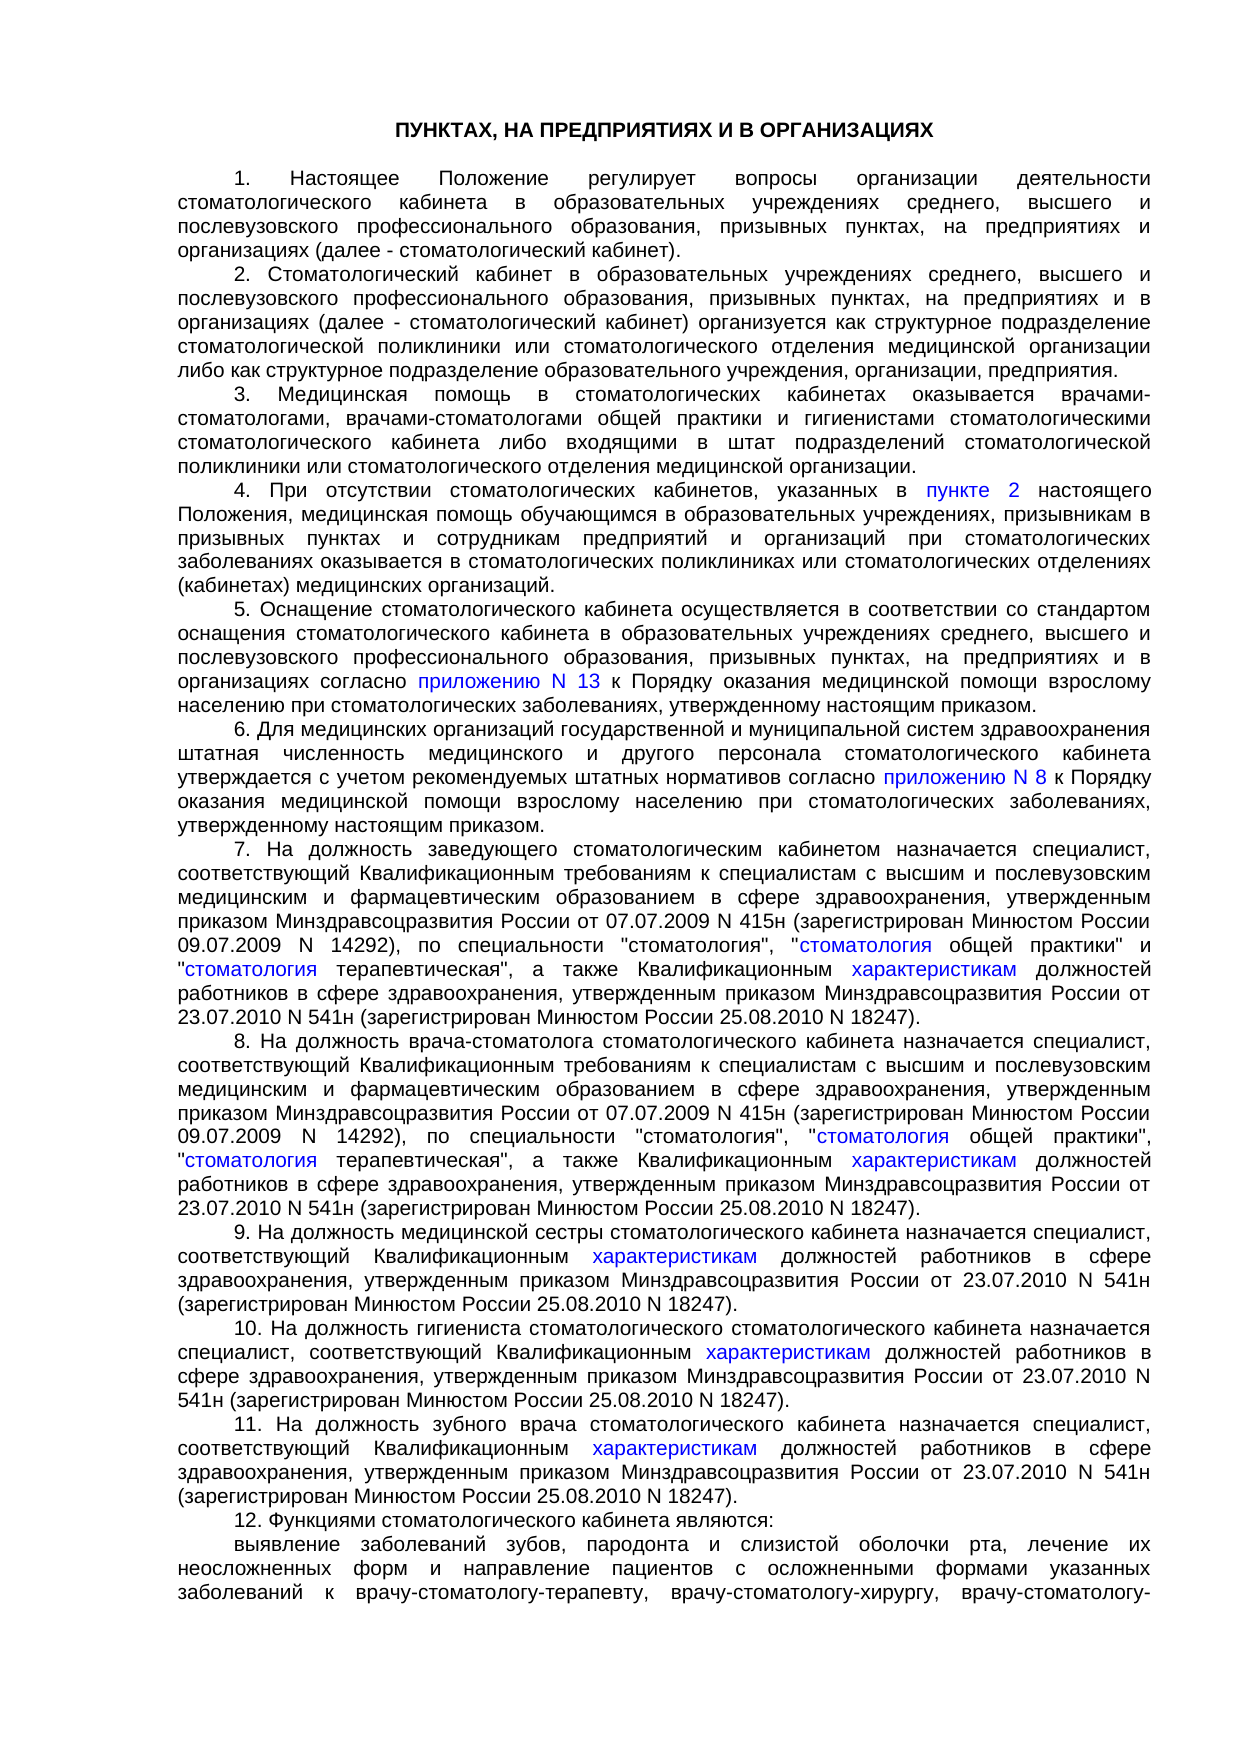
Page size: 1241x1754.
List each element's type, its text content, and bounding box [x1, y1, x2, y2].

text 9. На должность медицинской сестры стоматологического кабинета назначается специалист, соответствующий Квалификационным характеристикам должностей работников в сфере здравоохранения, утвержденным приказом Минздравсоцразвития России от 23.07.2010 N 541н (зарегистрирован Минюстом России 25.08.2010 N 18247). [177, 1220, 1152, 1316]
text 1. Настоящее Положение регулирует вопросы организации деятельности стоматологического кабинета в образовательных учреждениях среднего, высшего и послевузовского профессионального образования, призывных пунктах, на предприятиях и организациях (далее - стоматологический кабинет). [177, 166, 1152, 262]
text 8. На должность врача-стоматолога стоматологического кабинета назначается специалист, соответствующий Квалификационным требованиям к специалистам с высшим и послевузовским медицинским и фармацевтическим образованием в сфере здравоохранения, утвержденным приказом Минздравсоцразвития России от 07.07.2009 N 415н (зарегистрирован Минюстом России 09.07.2009 N 14292), по специальности "стоматология", "стоматология общей практики", "стоматология терапевтическая", а также Квалификационным характеристикам должностей работников в сфере здравоохранения, утвержденным приказом Минздравсоцразвития России от 23.07.2010 N 541н (зарегистрирован Минюстом России 25.08.2010 N 18247). [177, 1028, 1152, 1220]
title ПУНКТАХ, НА ПРЕДПРИЯТИЯХ И В ОРГАНИЗАЦИЯХ [177, 118, 1152, 142]
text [177, 1532, 1152, 1603]
text 6. Для медицинских организаций государственной и муниципальной систем здравоохранения штатная численность медицинского и другого персонала стоматологического кабинета утверждается с учетом рекомендуемых штатных нормативов согласно приложению N 8 к Порядку оказания медицинской помощи взрослому населению при стоматологических заболеваниях, утвержденному настоящим приказом. [177, 717, 1152, 837]
text 7. На должность заведующего стоматологическим кабинетом назначается специалист, соответствующий Квалификационным требованиям к специалистам с высшим и послевузовским медицинским и фармацевтическим образованием в сфере здравоохранения, утвержденным приказом Минздравсоцразвития России от 07.07.2009 N 415н (зарегистрирован Минюстом России 09.07.2009 N 14292), по специальности "стоматология", "стоматология общей практики" и "стоматология терапевтическая", а также Квалификационным характеристикам должностей работников в сфере здравоохранения, утвержденным приказом Минздравсоцразвития России от 23.07.2010 N 541н (зарегистрирован Минюстом России 25.08.2010 N 18247). [177, 837, 1152, 1028]
text 10. На должность гигиениста стоматологического стоматологического кабинета назначается специалист, соответствующий Квалификационным характеристикам должностей работников в сфере здравоохранения, утвержденным приказом Минздравсоцразвития России от 23.07.2010 N 541н (зарегистрирован Минюстом России 25.08.2010 N 18247). [177, 1316, 1152, 1412]
text 5. Оснащение стоматологического кабинета осуществляется в соответствии со стандартом оснащения стоматологического кабинета в образовательных учреждениях среднего, высшего и послевузовского профессионального образования, призывных пунктах, на предприятиях и в организациях согласно приложению N 13 к Порядку оказания медицинской помощи взрослому населению при стоматологических заболеваниях, утвержденному настоящим приказом. [177, 597, 1152, 717]
text 4. При отсутствии стоматологических кабинетов, указанных в пункте 2 настоящего Положения, медицинская помощь обучающимся в образовательных учреждениях, призывникам в призывных пунктах и сотрудникам предприятий и организаций при стоматологических заболеваниях оказывается в стоматологических поликлиниках или стоматологических отделениях (кабинетах) медицинских организаций. [177, 477, 1152, 597]
text 3. Медицинская помощь в стоматологических кабинетах оказывается врачами-стоматологами, врачами-стоматологами общей практики и гигиенистами стоматологическими стоматологического кабинета либо входящими в штат подразделений стоматологической поликлиники или стоматологического отделения медицинской организации. [177, 382, 1152, 477]
text 11. На должность зубного врача стоматологического кабинета назначается специалист, соответствующий Квалификационным характеристикам должностей работников в сфере здравоохранения, утвержденным приказом Минздравсоцразвития России от 23.07.2010 N 541н (зарегистрирован Минюстом России 25.08.2010 N 18247). [177, 1412, 1152, 1508]
text 12. Функциями стоматологического кабинета являются: [177, 1508, 1152, 1532]
text 2. Стоматологический кабинет в образовательных учреждениях среднего, высшего и послевузовского профессионального образования, призывных пунктах, на предприятиях и в организациях (далее - стоматологический кабинет) организуется как структурное подразделение стоматологической поликлиники или стоматологического отделения медицинской организации либо как структурное подразделение образовательного учреждения, организации, предприятия. [177, 262, 1152, 382]
